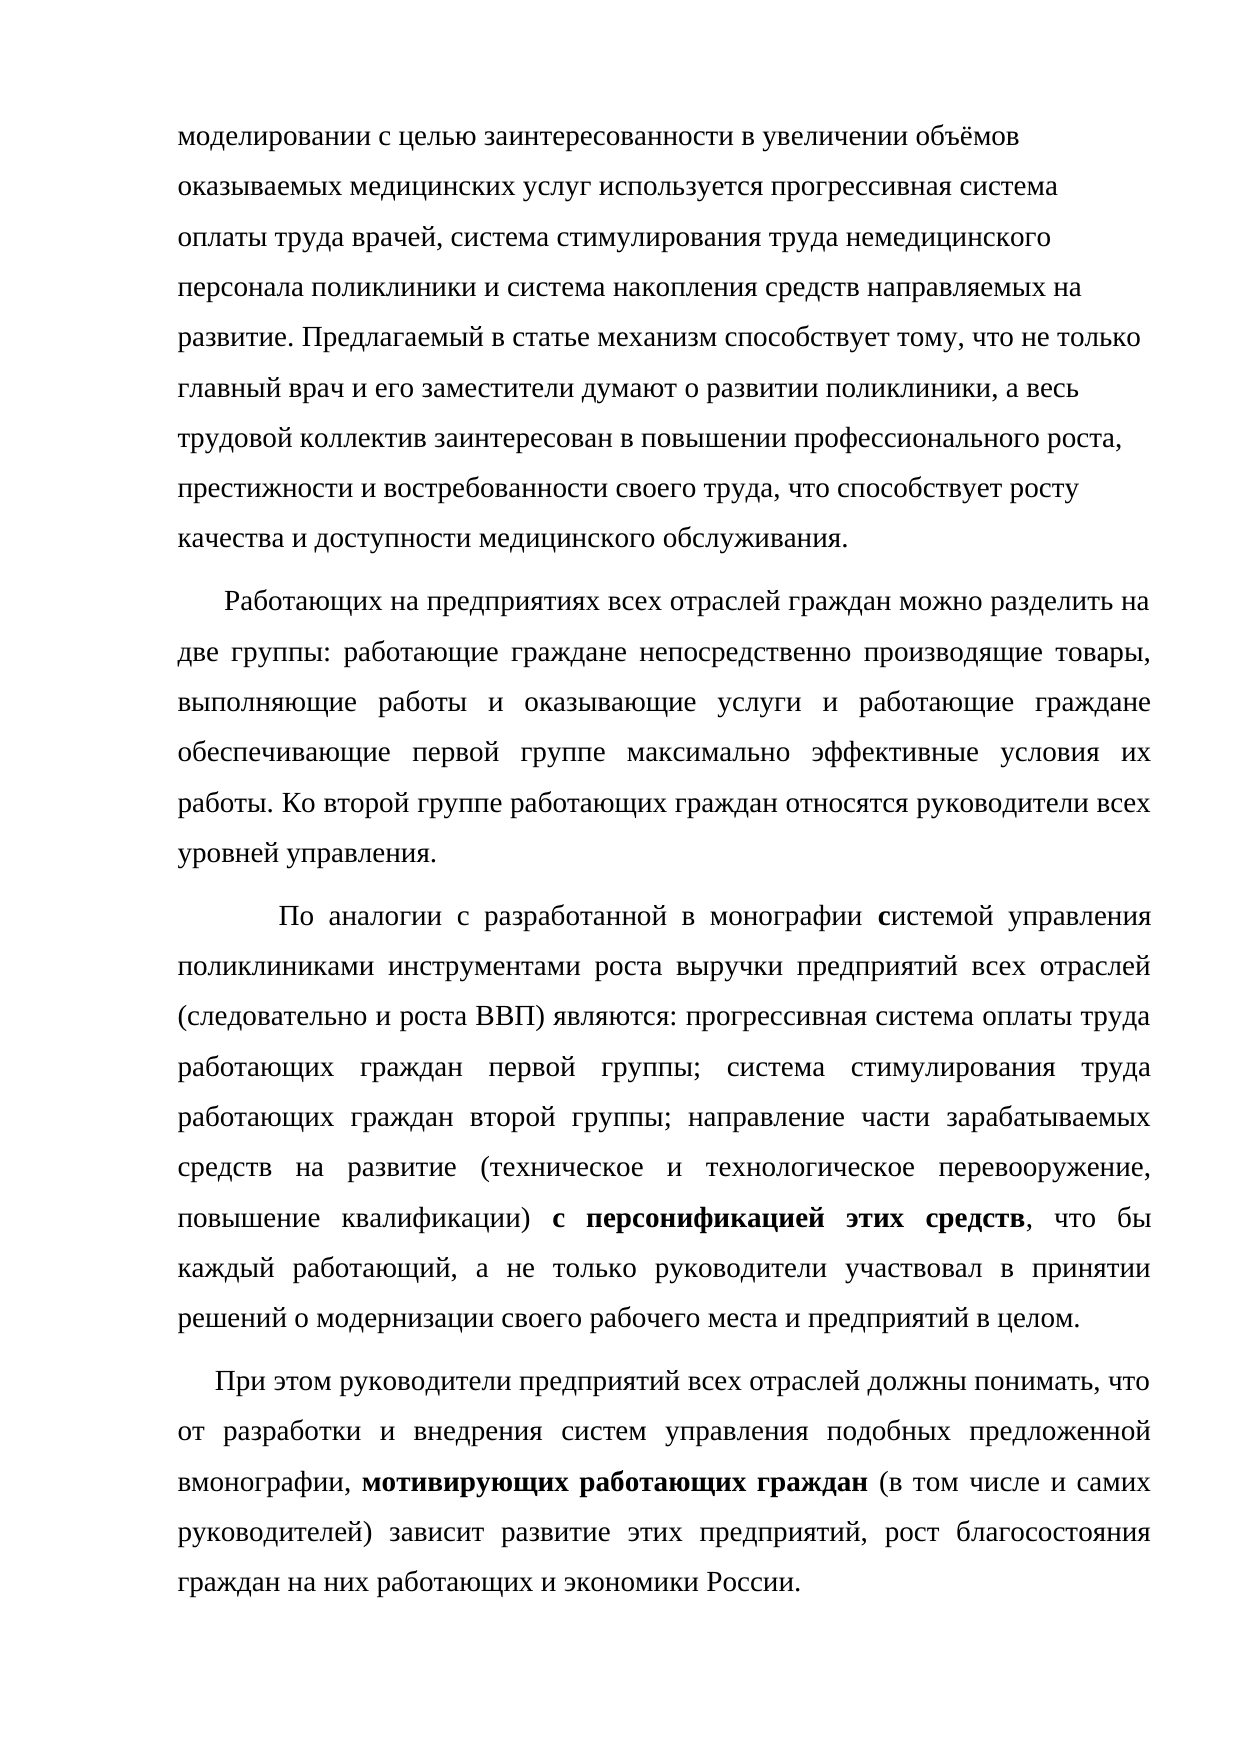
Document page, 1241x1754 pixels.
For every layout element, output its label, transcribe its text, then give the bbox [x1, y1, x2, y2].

text Работающих на предприятиях всех отраслей граждан можно разделить на две группы: работающие граждане непосредственно производящие товары, выполняющие работы и оказывающие услуги и работающие граждане обеспечивающие первой группе максимально эффективные условия их работы. Ко второй группе работающих граждан относятся руководители всех уровней управления. [177, 583, 1152, 868]
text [177, 118, 1152, 554]
text При этом руководители предприятий всех отраслей должны понимать, что от разработки и внедрения систем управления подобных предложенной вмонографии, мотивирующих работающих граждан (в том числе и самих руководителей) зависит развитие этих предприятий, рост благосостояния граждан на них работающих и экономики России. [177, 1363, 1152, 1598]
text По аналогии с разработанной в монографии системой управления поликлиниками инструментами роста выручки предприятий всех отраслей (следовательно и роста ВВП) являются: прогрессивная система оплаты труда работающих граждан первой группы; система стимулирования труда работающих граждан второй группы; направление части зарабатываемых средств на развитие (техническое и технологическое перевооружение, повышение квалификации) с персонификацией этих средств, что бы каждый работающий, а не только руководители участвовал в принятии решений о модернизации своего рабочего места и предприятий в целом. [177, 898, 1152, 1334]
